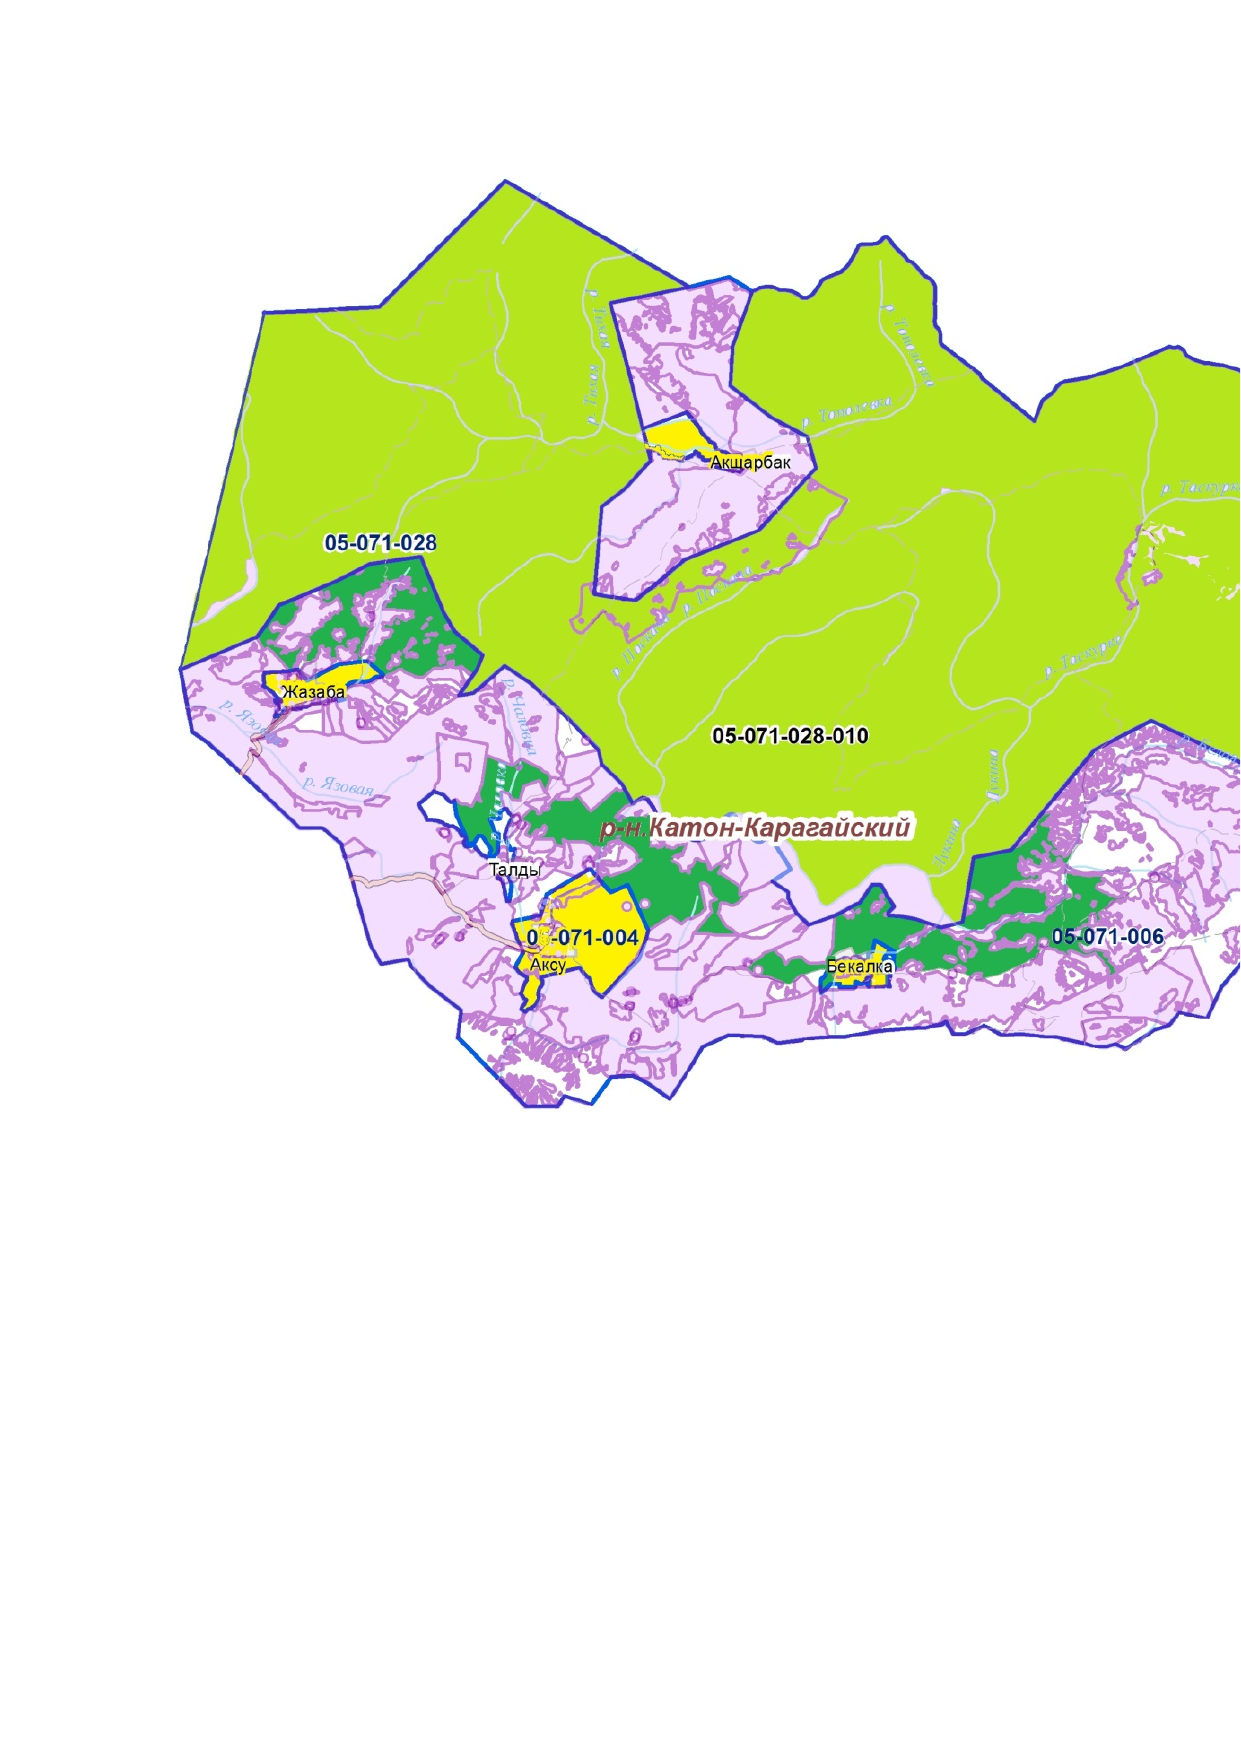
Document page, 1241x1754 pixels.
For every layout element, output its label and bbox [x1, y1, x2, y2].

picture [112, 150, 1241, 1132]
